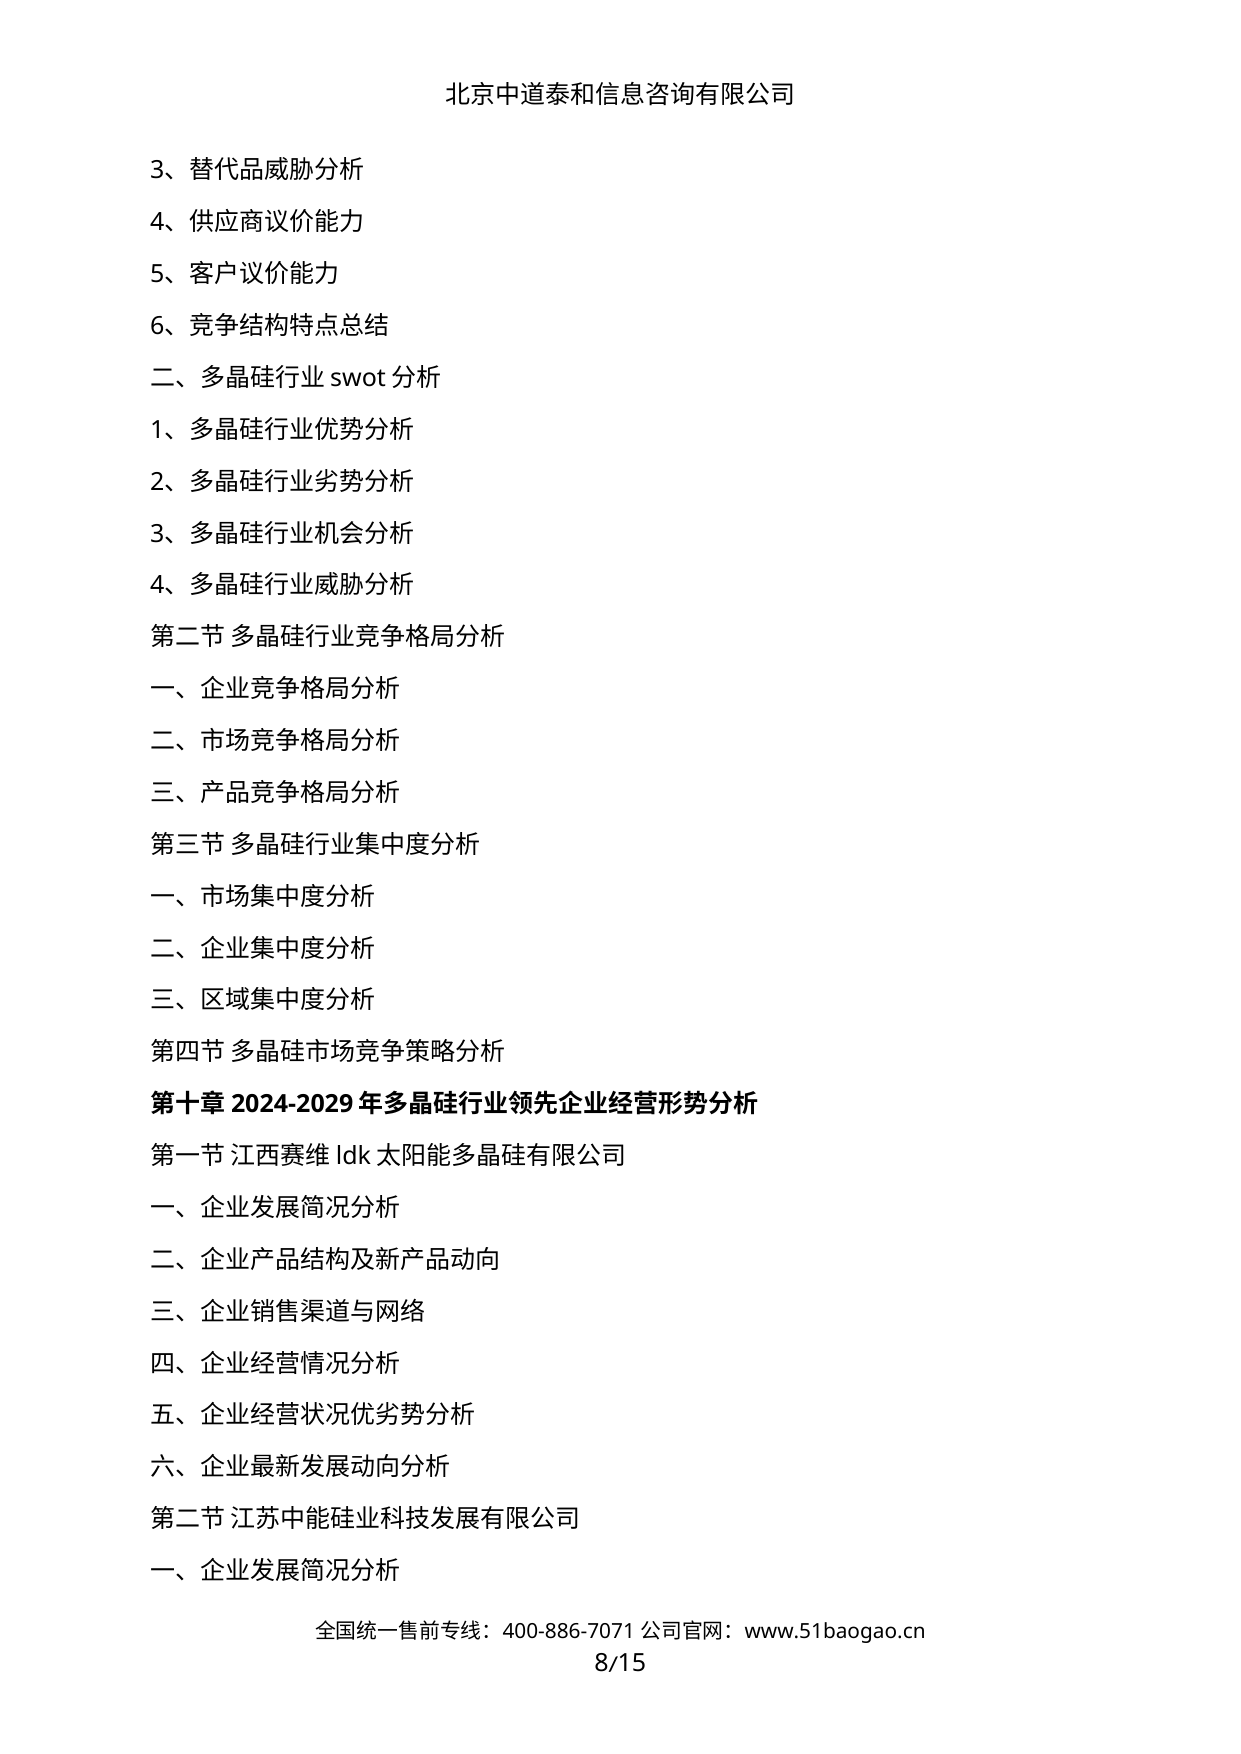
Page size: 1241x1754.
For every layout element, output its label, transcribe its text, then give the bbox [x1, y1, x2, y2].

text 第一节 江西赛维ldk太阳能多晶硅有限公司 [150, 1136, 1090, 1172]
text 六、企业最新发展动向分析 [150, 1447, 1090, 1483]
text 二、企业产品结构及新产品动向 [150, 1239, 1090, 1276]
text 二、多晶硅行业swot分析 [150, 357, 1090, 394]
text 一、企业竞争格局分析 [150, 669, 1090, 705]
text 五、企业经营状况优劣势分析 [150, 1395, 1090, 1431]
text 二、企业集中度分析 [150, 928, 1090, 964]
text 第三节 多晶硅行业集中度分析 [150, 824, 1090, 861]
text 四、企业经营情况分析 [150, 1343, 1090, 1379]
text 第四节 多晶硅市场竞争策略分析 [150, 1032, 1090, 1068]
text 一、企业发展简况分析 [150, 1551, 1090, 1587]
text 5、客户议价能力 [150, 254, 1090, 290]
text 一、市场集中度分析 [150, 876, 1090, 912]
text 一、企业发展简况分析 [150, 1187, 1090, 1224]
text 3、多晶硅行业机会分析 [150, 513, 1090, 549]
text 6、竞争结构特点总结 [150, 306, 1090, 342]
text 4、多晶硅行业威胁分析 [150, 565, 1090, 601]
text 第十章 2024-2029年多晶硅行业领先企业经营形势分析 [150, 1084, 1090, 1120]
text 二、市场竞争格局分析 [150, 721, 1090, 757]
text 三、区域集中度分析 [150, 980, 1090, 1016]
text 第二节 江苏中能硅业科技发展有限公司 [150, 1499, 1090, 1535]
text 第二节 多晶硅行业竞争格局分析 [150, 617, 1090, 653]
text 3、替代品威胁分析 [150, 150, 1090, 186]
text 4、供应商议价能力 [150, 202, 1090, 238]
text 三、产品竞争格局分析 [150, 772, 1090, 809]
text 2、多晶硅行业劣势分析 [150, 461, 1090, 497]
text 三、企业销售渠道与网络 [150, 1291, 1090, 1327]
text 1、多晶硅行业优势分析 [150, 409, 1090, 446]
